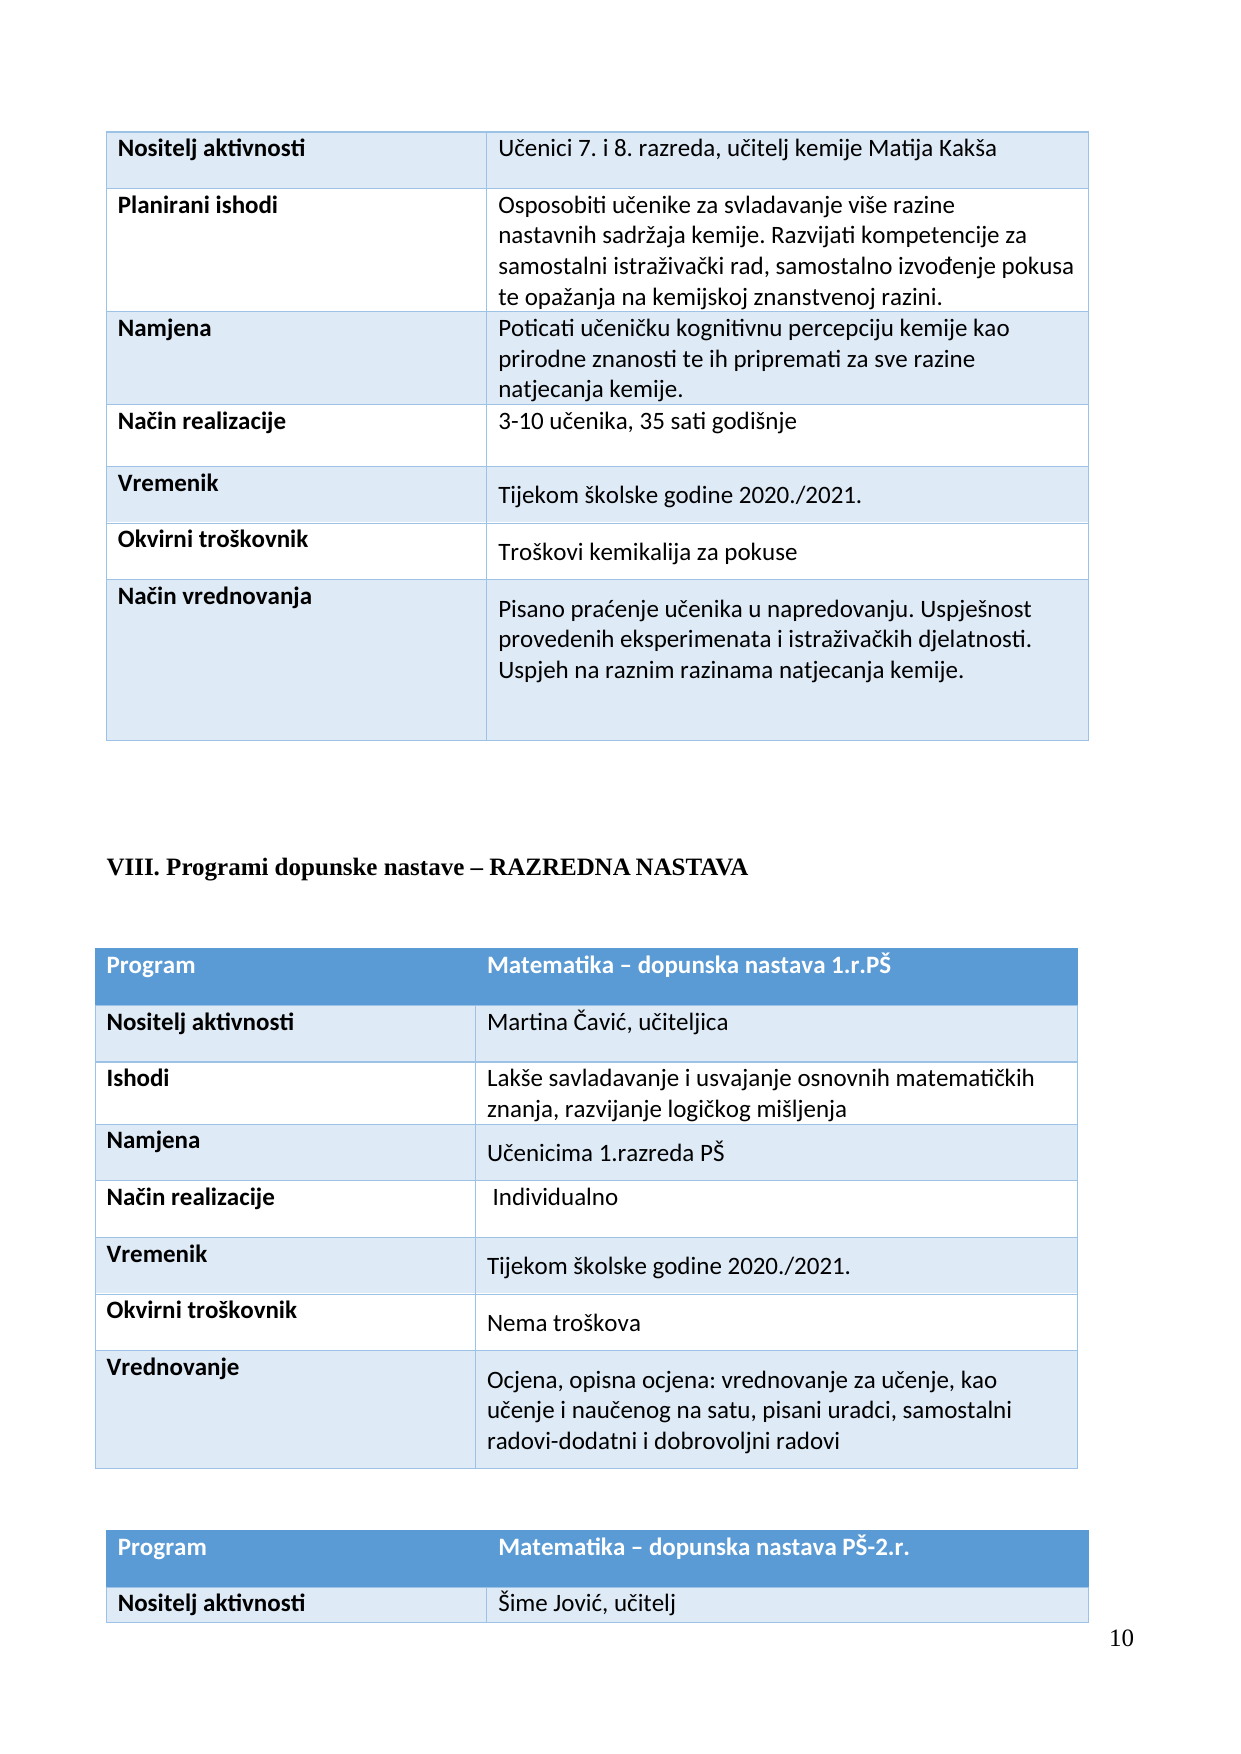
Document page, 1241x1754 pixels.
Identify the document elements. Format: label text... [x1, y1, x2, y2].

table_cell Učenicima 1.razreda PŠ [476, 1125, 1077, 1180]
table_cell Vrednovanje [96, 1351, 475, 1468]
table_cell Okvirni troškovnik [107, 524, 486, 579]
table_cell Ishodi [96, 1063, 475, 1123]
table_cell Okvirni troškovnik [96, 1295, 475, 1350]
table_cell Šime Jović, učitelj [487, 1588, 1088, 1622]
table_cell Poticati učeničku kognitivnu percepciju kemije kao prirodne znanosti te ih pripremati za sve razine natjecanja kemije. [487, 312, 1088, 404]
table_cell Nositelj aktivnosti [107, 1588, 486, 1622]
table_cell Pisano praćenje učenika u napredovanju. Uspješnost provedenih eksperimenata i istraživačkih djelatnosti. Uspjeh na raznim razinama natjecanja kemije. [487, 580, 1088, 740]
table_cell Način vrednovanja [107, 580, 486, 740]
subtitle VIII. Programi dopunske nastave – RAZREDNA NASTAVA [106, 852, 1134, 881]
table_cell Namjena [96, 1125, 475, 1180]
table_cell Način realizacije [107, 405, 486, 466]
table_cell Troškovi kemikalija za pokuse [487, 524, 1088, 579]
table_cell Osposobiti učenike za svladavanje više razine nastavnih sadržaja kemije. Razvijati kompetencije za samostalni istraživački rad, samostalno izvođenje pokusa te opažanja na kemijskoj znanstvenoj razini. [487, 189, 1088, 311]
table_cell Planirani ishodi [107, 189, 486, 311]
table_cell Način realizacije [96, 1181, 475, 1237]
table_cell Vremenik [107, 467, 486, 522]
table_header Program [96, 949, 475, 1005]
table_header Matematika – dopunska nastava 1.r.PŠ [476, 949, 1077, 1005]
table_cell Nositelj aktivnosti [107, 133, 486, 188]
table_cell Tijekom školske godine 2020./2021. [476, 1238, 1077, 1293]
table_header Matematika – dopunska nastava PŠ-2.r. [487, 1531, 1088, 1587]
table_cell Nema troškova [476, 1295, 1077, 1350]
table_cell Ocjena, opisna ocjena: vrednovanje za učenje, kao učenje i naučenog na satu, pisani uradci, samostalni radovi-dodatni i dobrovoljni radovi [476, 1351, 1077, 1468]
table_header Program [107, 1531, 486, 1587]
table_cell Vremenik [96, 1238, 475, 1293]
table_cell Učenici 7. i 8. razreda, učitelj kemije Matija Kakša [487, 133, 1088, 188]
table_cell Tijekom školske godine 2020./2021. [487, 467, 1088, 522]
table_cell Namjena [107, 312, 486, 404]
table_cell 3-10 učenika, 35 sati godišnje [487, 405, 1088, 466]
table_cell Nositelj aktivnosti [96, 1006, 475, 1061]
table_cell Martina Čavić, učiteljica [476, 1006, 1077, 1061]
table_cell Lakše savladavanje i usvajanje osnovnih matematičkih znanja, razvijanje logičkog mišljenja [476, 1063, 1077, 1123]
table_cell Individualno [476, 1181, 1077, 1237]
